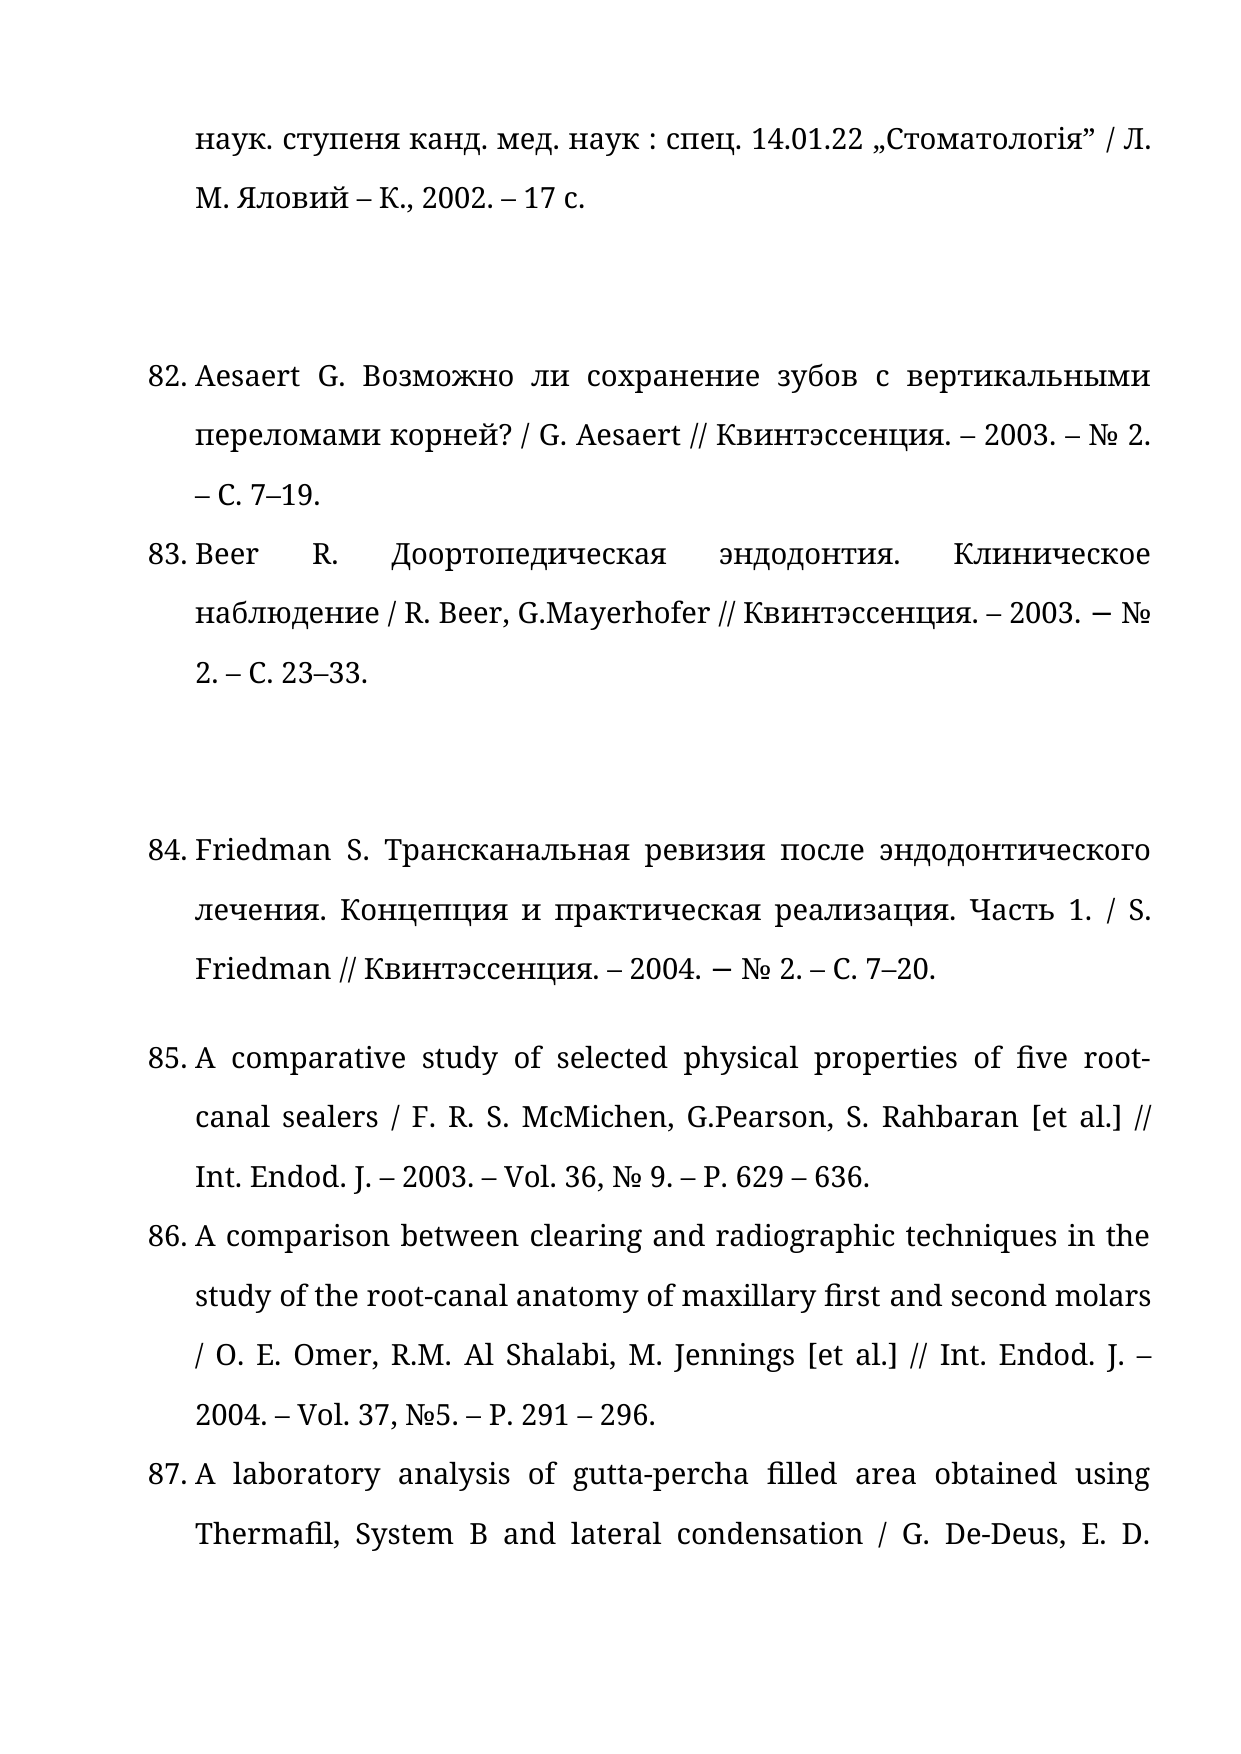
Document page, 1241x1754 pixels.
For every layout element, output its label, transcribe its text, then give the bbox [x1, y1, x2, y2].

list Aesaert G. Возможно ли сохранение зубов с вертикальными переломами корней? / G. Aesaert // Квинтэссенция. – 2003. – № 2. – С. 7–19. [148, 355, 1152, 513]
list A comparative study of selected physical properties of five root-canal sealers / F. R. S. McMichen, G.Pearson, S. Rahbaran [et al.] // Int. Endod. J. – 2003. – Vol. 36, № 9. – P. 629 – 636. [148, 1037, 1152, 1196]
list Friedman S. Трансканальная ревизия после эндодонтического лечения. Концепция и практическая реализация. Часть 1. / S. Friedman // Квинтэссенция. – 2004. − № 2. – С. 7–20. [148, 829, 1152, 988]
list A comparison between clearing and radiographic techniques in the study of the root-canal anatomy of maxillary first аnd second molars / O. E. Omer, R.M. Al Shalabi, M. Jennings [et al.] // Int. Endod. J. – 2004. – Vol. 37, №5. – P. 291 – 296. [148, 1216, 1152, 1434]
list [148, 1453, 1152, 1553]
list Beer R. Доортопедическая эндодонтия. Клиническое наблюдение / R. Beer, G.Mayerhofer // Квинтэссенция. – 2003. − № 2. – С. 23–33. [148, 533, 1152, 692]
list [148, 118, 1152, 217]
